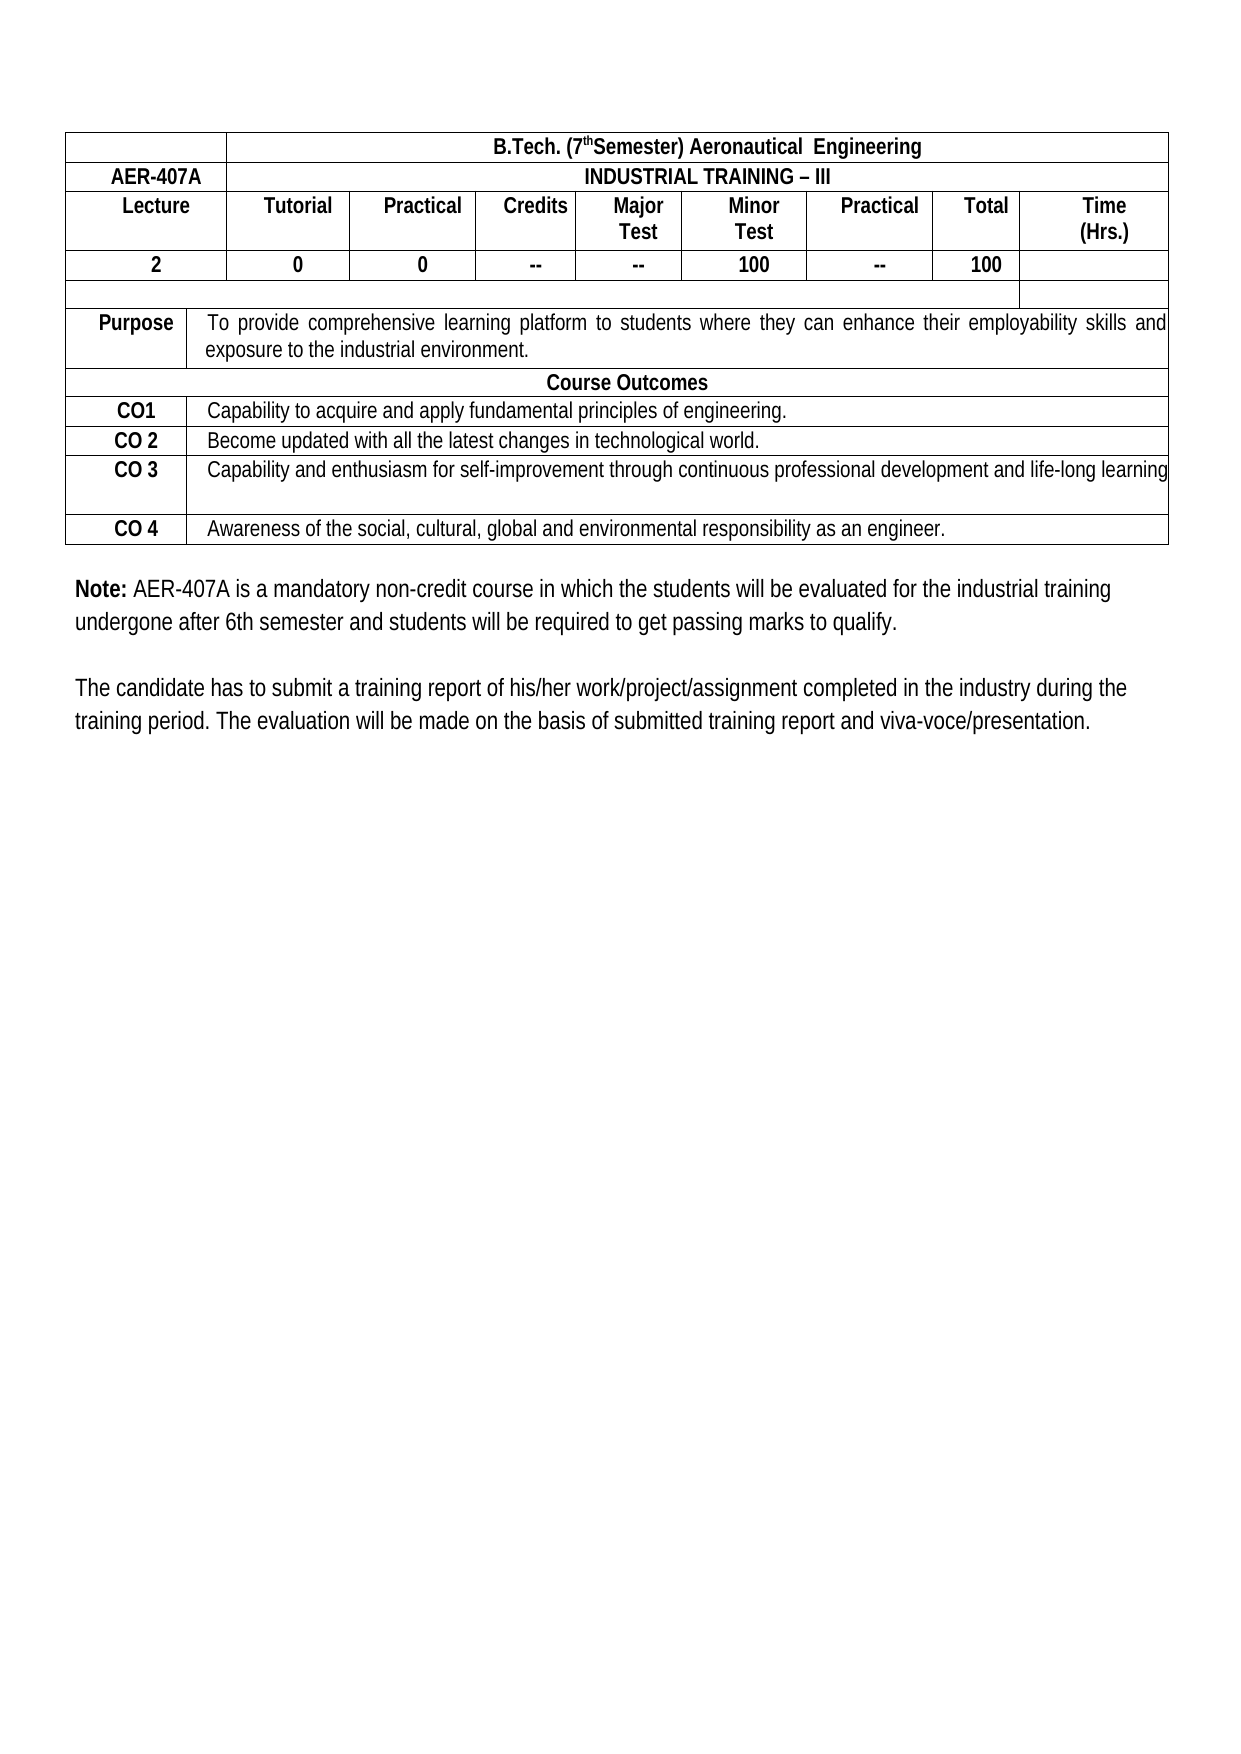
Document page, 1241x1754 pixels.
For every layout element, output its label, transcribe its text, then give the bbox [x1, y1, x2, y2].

table_cell To provide comprehensive learning platform to students where they can enhance their employability skills and exposure to the industrial environment. [187, 309, 1168, 368]
table_cell CO 4 [66, 515, 186, 544]
table_cell CO 3 [66, 456, 186, 514]
table_cell Minor Test [682, 192, 806, 250]
table_cell 100 [682, 251, 806, 279]
table_cell 0 [350, 251, 475, 279]
table_cell AER-407A [66, 163, 226, 191]
table_cell Tutorial [227, 192, 349, 250]
table_cell Lecture [66, 192, 226, 250]
table_cell [66, 281, 1019, 308]
table_cell 0 [227, 251, 349, 279]
table_cell INDUSTRIAL TRAINING – III [227, 163, 1168, 191]
table_cell Purpose [66, 309, 186, 368]
table_cell [1020, 281, 1168, 308]
table_cell [1020, 251, 1168, 279]
table_cell Practical [350, 192, 475, 250]
table_cell Become updated with all the latest changes in technological world. [187, 427, 1168, 455]
table_cell -- [476, 251, 575, 279]
table_cell Credits [476, 192, 575, 250]
table_cell Capability to acquire and apply fundamental principles of engineering. [187, 397, 1168, 426]
table_cell Total [933, 192, 1019, 250]
table_header B.Tech. (7thSemester) Aeronautical Engineering [227, 133, 1168, 162]
table_header [66, 133, 226, 162]
table_cell 2 [66, 251, 226, 279]
table_cell 100 [933, 251, 1019, 279]
table_cell -- [576, 251, 681, 279]
text The candidate has to submit a training report of his/her work/project/assignment completed in the industry during the training period. The evaluation will be made on the basis of submitted training report and viva-voce/presentation. [75, 673, 1165, 734]
table_cell Major Test [576, 192, 681, 250]
text Note: AER-407A is a mandatory non-credit course in which the students will be evaluated for the industrial training undergone after 6th semester and students will be required to get passing marks to qualify. [75, 574, 1165, 636]
table_cell Capability and enthusiasm for self-improvement through continuous professional development and life-long learning [187, 456, 1168, 514]
table_cell CO 2 [66, 427, 186, 455]
table_cell Time (Hrs.) [1020, 192, 1168, 250]
table_cell Awareness of the social, cultural, global and environmental responsibility as an engineer. [187, 515, 1168, 544]
table_cell Course Outcomes [66, 369, 1168, 396]
table_cell CO1 [66, 397, 186, 426]
table_cell Practical [807, 192, 932, 250]
table_cell -- [807, 251, 932, 279]
